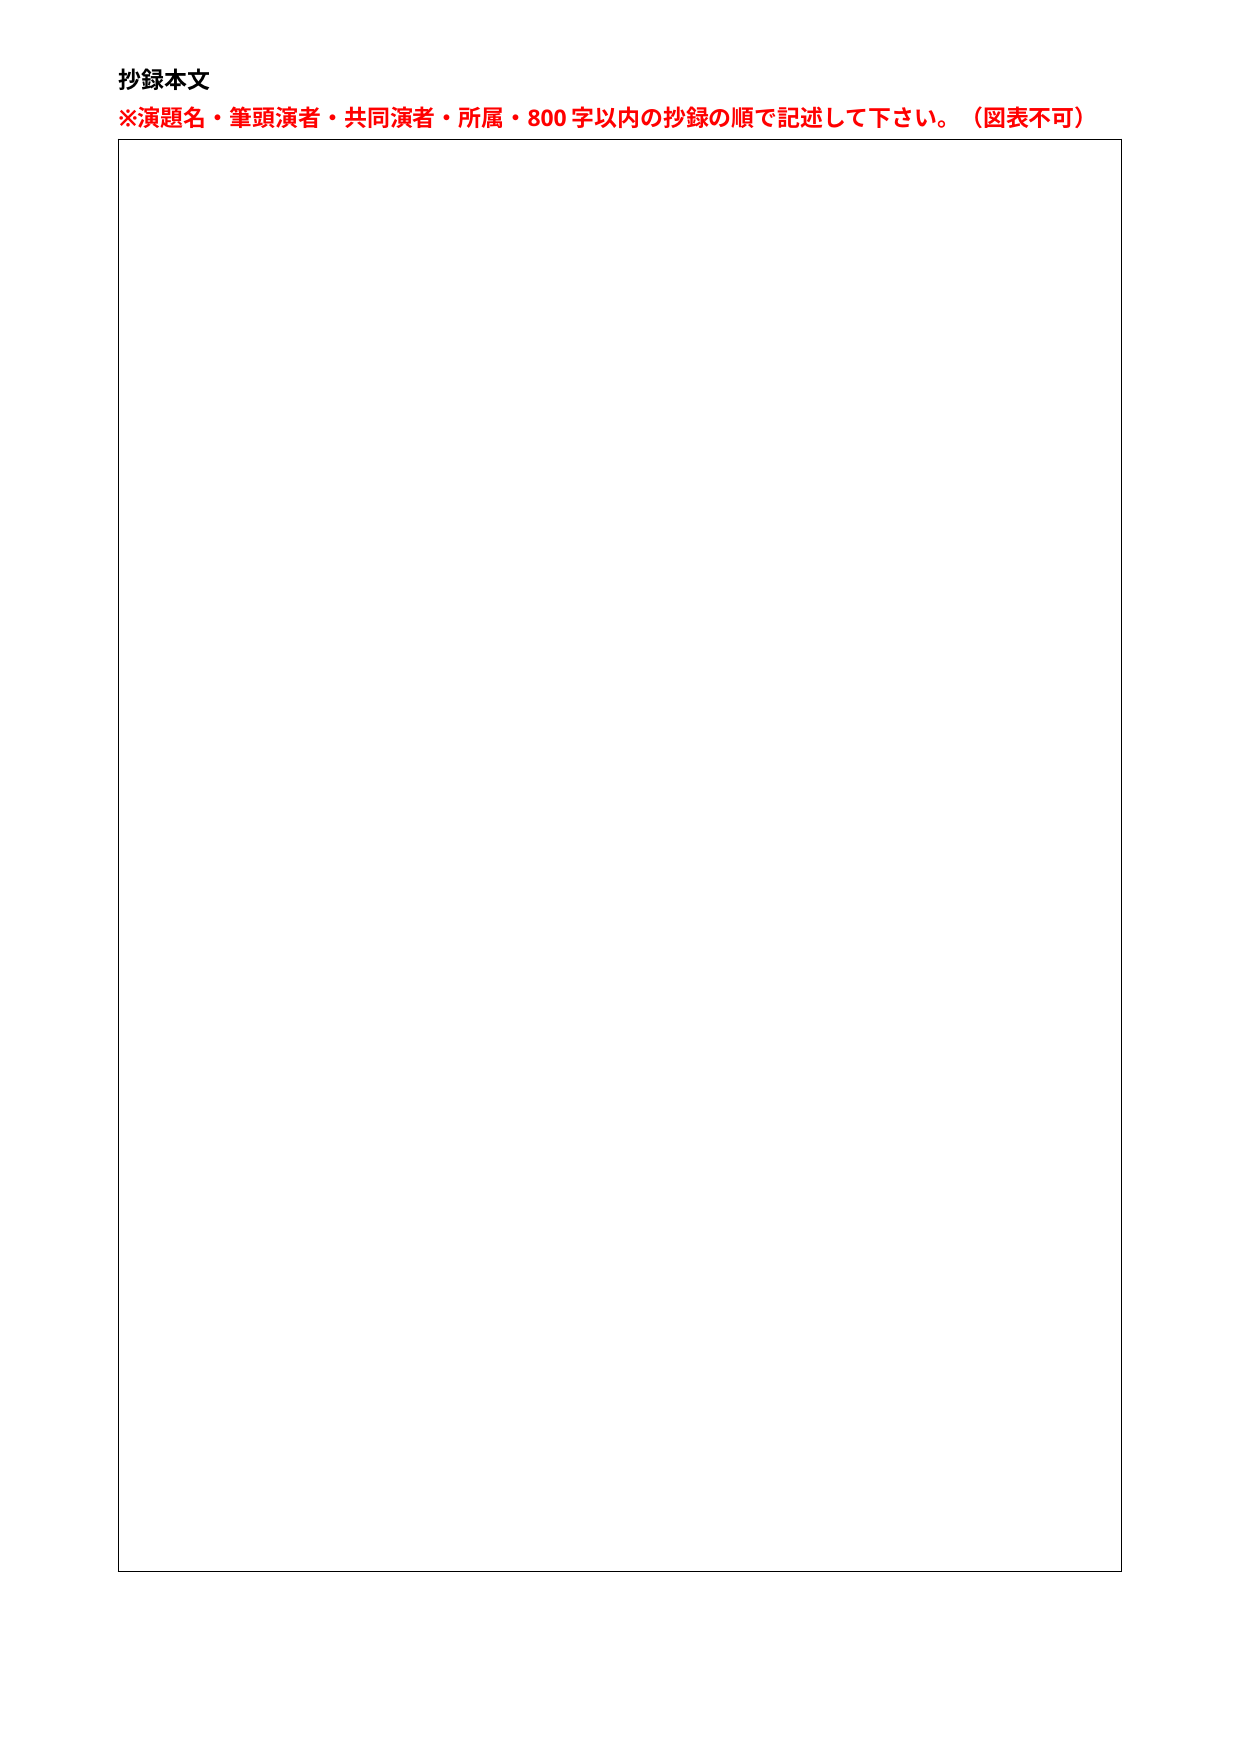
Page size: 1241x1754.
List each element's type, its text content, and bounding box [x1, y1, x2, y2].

text 抄録本文 [118, 62, 1122, 95]
table_header [119, 140, 1121, 1571]
text ※演題名・筆頭演者・共同演者・所属・800字以内の抄録の順で記述して下さい。（図表不可） [118, 100, 1122, 133]
